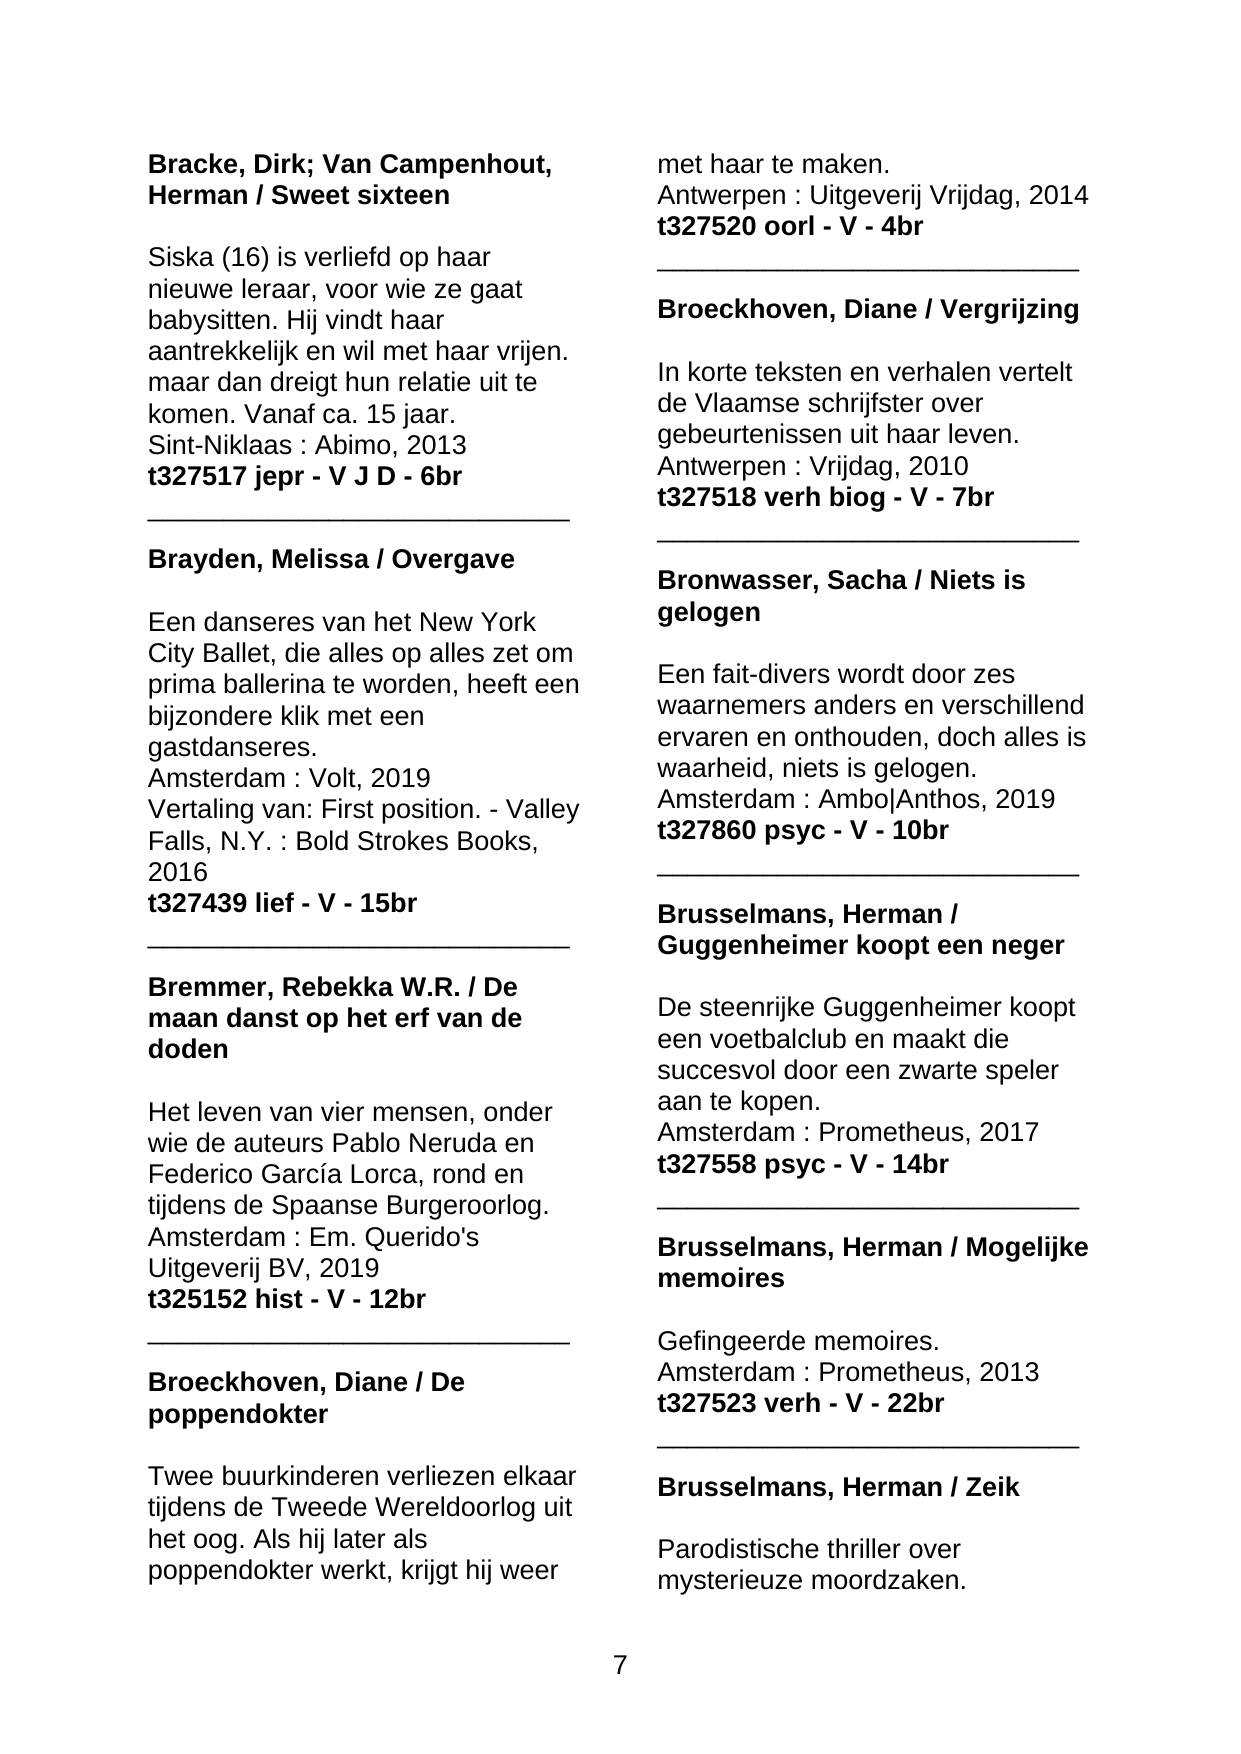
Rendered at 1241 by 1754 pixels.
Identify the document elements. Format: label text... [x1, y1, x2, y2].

text Een danseres van het New York City Ballet, die alles op alles zet om prima ballerina te worden, heeft een bijzondere klik met een gastdanseres. Amsterdam : Volt, 2019 Vertaling van: First position. - Valley Falls, N.Y. : Bold Strokes Books, 2016 t327439 lief - V - 15br ____________________________ [148, 575, 583, 950]
text Gefingeerde memoires. Amsterdam : Prometheus, 2013 t327523 verh - V - 22br ____________________________ [657, 1293, 1093, 1450]
text Een fait-divers wordt door zes waarnemers anders en verschillend ervaren en onthouden, doch alles is waarheid, niets is gelogen. Amsterdam : Ambo|Anthos, 2019 t327860 psyc - V - 10br ____________________________ [657, 627, 1093, 877]
subtitle Brusselmans, Herman / Zeik [657, 1471, 1093, 1502]
text Twee buurkinderen verliezen elkaar tijdens de Tweede Wereldoorlog uit het oog. Als hij later als poppendokter werkt, krijgt hij weer met haar te maken. Antwerpen : Uitgeverij Vrijdag, 2014 t327520 oorl - V - 4br ____________________________ [148, 1429, 583, 1585]
subtitle Bracke, Dirk; Van Campenhout, Herman / Sweet sixteen [148, 148, 583, 210]
text Siska (16) is verliefd op haar nieuwe leraar, voor wie ze gaat babysitten. Hij vindt haar aantrekkelijk en wil met haar vrijen. maar dan dreigt hun relatie uit te komen. Vanaf ca. 15 jaar. Sint-Niklaas : Abimo, 2013 t327517 jepr - V J D - 6br ____________________________ [148, 210, 583, 523]
subtitle Bronwasser, Sacha / Niets is gelogen [657, 564, 1093, 627]
text Twee buurkinderen verliezen elkaar tijdens de Tweede Wereldoorlog uit het oog. Als hij later als poppendokter werkt, krijgt hij weer met haar te maken. Antwerpen : Uitgeverij Vrijdag, 2014 t327520 oorl - V - 4br ____________________________ [657, 148, 1093, 273]
text In korte teksten en verhalen vertelt de Vlaamse schrijfster over gebeurtenissen uit haar leven. Antwerpen : Vrijdag, 2010 t327518 verh biog - V - 7br ____________________________ [657, 325, 1093, 543]
text Het leven van vier mensen, onder wie de auteurs Pablo Neruda en Federico García Lorca, rond en tijdens de Spaanse Burgeroorlog. Amsterdam : Em. Querido's Uitgeverij BV, 2019 t325152 hist - V - 12br ____________________________ [148, 1064, 583, 1346]
subtitle Brusselmans, Herman / Guggenheimer koopt een neger [657, 898, 1093, 960]
subtitle Broeckhoven, Diane / Vergrijzing [657, 293, 1093, 325]
subtitle Broeckhoven, Diane / De poppendokter [148, 1366, 583, 1429]
subtitle Bremmer, Rebekka W.R. / De maan danst op het erf van de doden [148, 971, 583, 1064]
subtitle Brusselmans, Herman / Mogelijke memoires [657, 1231, 1093, 1293]
text Parodistische thriller over mysterieuze moordzaken. Amsterdam : Prometheus, 2014 t327555 thri - V - 7br ____________________________ [657, 1502, 1093, 1596]
subtitle Brayden, Melissa / Overgave [148, 543, 583, 575]
text De steenrijke Guggenheimer koopt een voetbalclub en maakt die succesvol door een zwarte speler aan te kopen. Amsterdam : Prometheus, 2017 t327558 psyc - V - 14br ____________________________ [657, 960, 1093, 1210]
